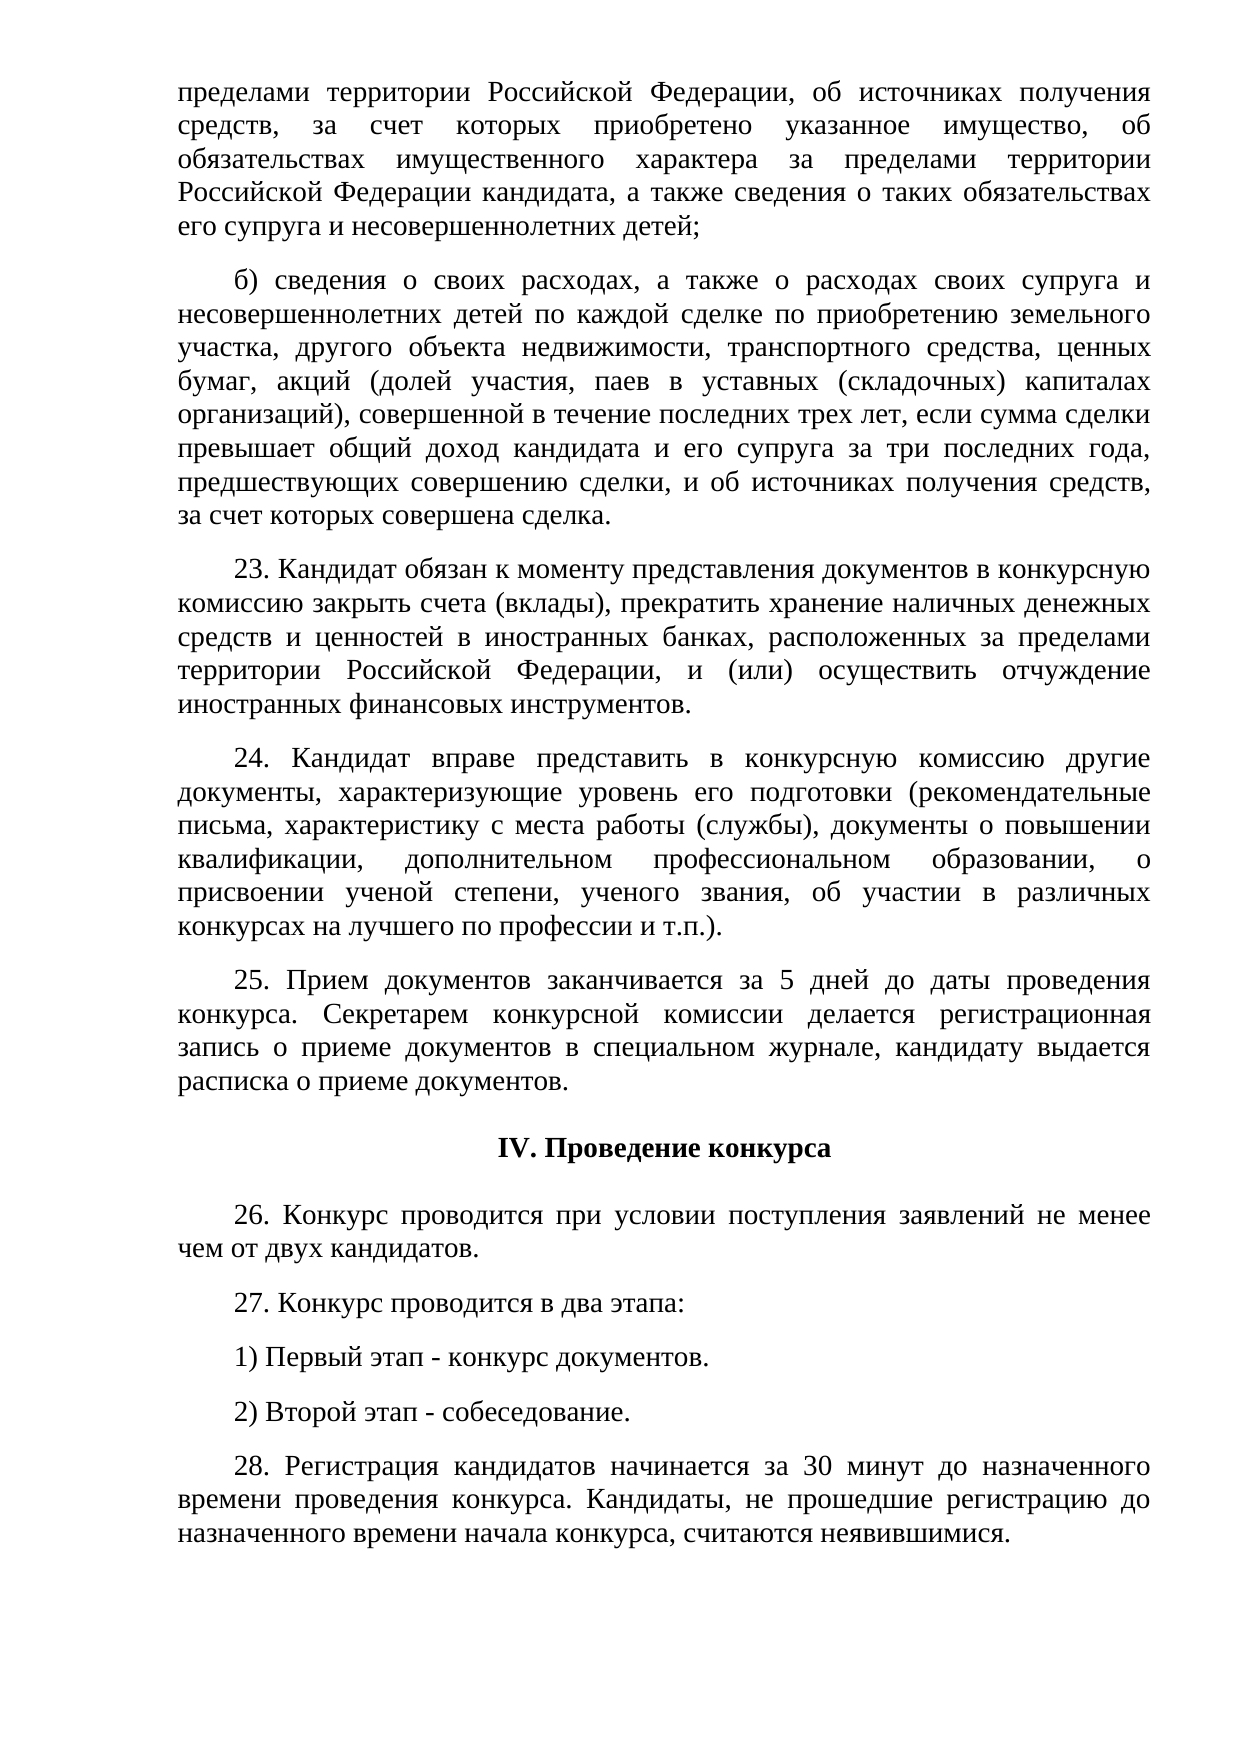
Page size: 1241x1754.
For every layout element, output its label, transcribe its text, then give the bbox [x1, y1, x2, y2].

text 23. Кандидат обязан к моменту представления документов в конкурсную комиссию закрыть счета (вклады), прекратить хранение наличных денежных средств и ценностей в иностранных банках, расположенных за пределами территории Российской Федерации, и (или) осуществить отчуждение иностранных финансовых инструментов. [177, 552, 1152, 719]
text б) сведения о своих расходах, а также о расходах своих супруга и несовершеннолетних детей по каждой сделке по приобретению земельного участка, другого объекта недвижимости, транспортного средства, ценных бумаг, акций (долей участия, паев в уставных (складочных) капиталах организаций), совершенной в течение последних трех лет, если сумма сделки превышает общий доход кандидата и его супруга за три последних года, предшествующих совершению сделки, и об источниках получения средств, за счет которых совершена сделка. [177, 262, 1152, 531]
text 28. Регистрация кандидатов начинается за 30 минут до назначенного времени проведения конкурса. Кандидаты, не прошедшие регистрацию до назначенного времени начала конкурса, считаются неявившимися. [177, 1448, 1152, 1549]
text 2) Второй этап - собеседование. [177, 1394, 1152, 1427]
text 27. Конкурс проводится в два этапа: [177, 1285, 1152, 1318]
text 26. Конкурс проводится при условии поступления заявлений не менее чем от двух кандидатов. [177, 1197, 1152, 1264]
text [177, 74, 1152, 242]
text 25. Прием документов заканчивается за 5 дней до даты проведения конкурса. Секретарем конкурсной комиссии делается регистрационная запись о приеме документов в специальном журнале, кандидату выдается расписка о приеме документов. [177, 962, 1152, 1096]
text 1) Первый этап - конкурс документов. [177, 1339, 1152, 1373]
text IV. Проведение конкурса [177, 1130, 1152, 1163]
text 24. Кандидат вправе представить в конкурсную комиссию другие документы, характеризующие уровень его подготовки (рекомендательные письма, характеристику с места работы (службы), документы о повышении квалификации, дополнительном профессиональном образовании, о присвоении ученой степени, ученого звания, об участии в различных конкурсах на лучшего по профессии и т.п.). [177, 740, 1152, 941]
